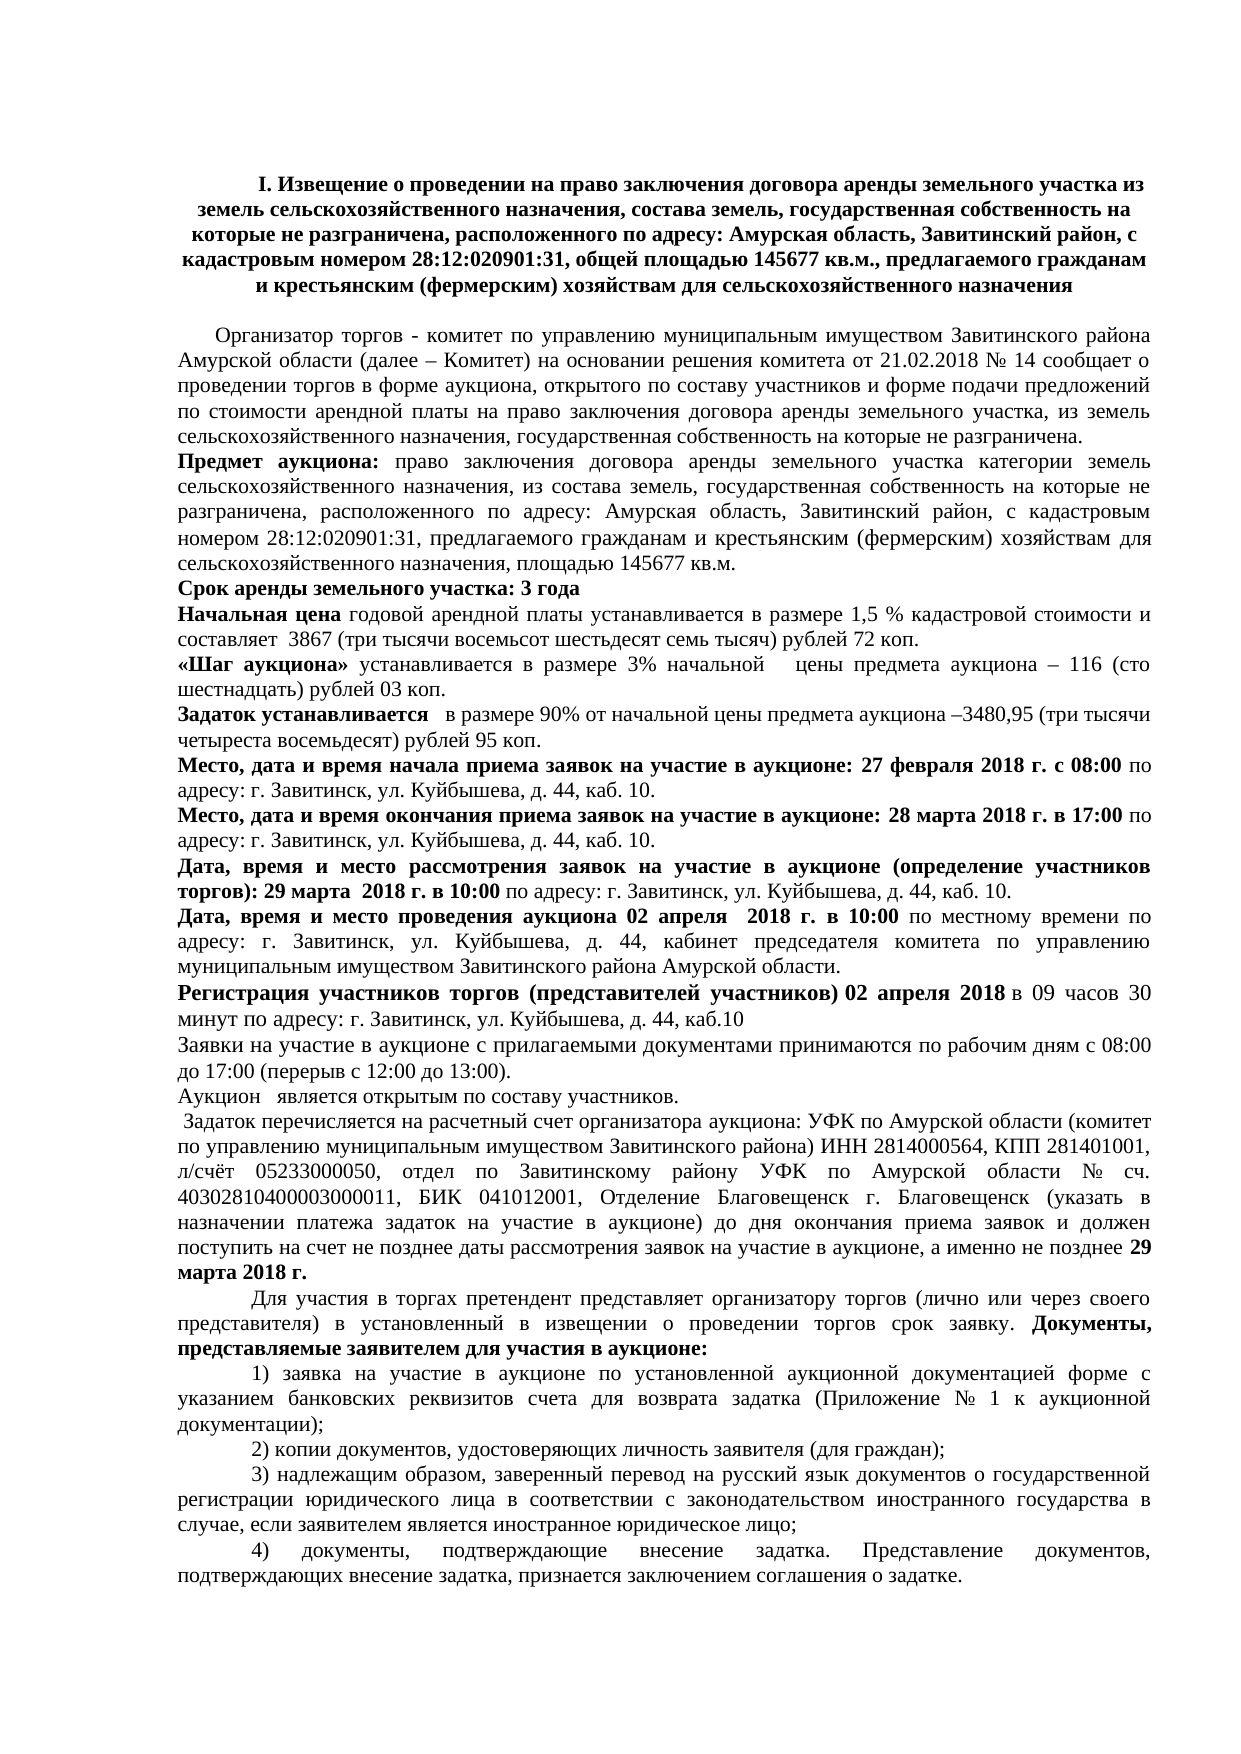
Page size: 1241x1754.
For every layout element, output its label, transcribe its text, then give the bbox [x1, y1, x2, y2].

text Для участия в торгах претендент представляет организатору торгов (лично или через своего представителя) в установленный в извещении о проведении торгов срок заявку. Документы, представляемые заявителем для участия в аукционе: [177, 1284, 1152, 1360]
text Начальная цена годовой арендной платы устанавливается в размере 1,5 % кадастровой стоимости и составляет 3867 (три тысячи восемьсот шестьдесят семь тысяч) рублей 72 коп. [177, 601, 1152, 651]
text Место, дата и время окончания приема заявок на участие в аукционе: 28 марта 2018 г. в 17:00 по адресу: г. Завитинск, ул. Куйбышева, д. 44, каб. 10. [177, 802, 1152, 853]
text Дата, время и место рассмотрения заявок на участие в аукционе (определение участников торгов): 29 марта 2018 г. в 10:00 по адресу: г. Завитинск, ул. Куйбышева, д. 44, каб. 10. [177, 853, 1152, 903]
text Задаток устанавливается в размере 90% от начальной цены предмета аукциона –3480,95 (три тысячи четыреста восемьдесят) рублей 95 коп. [177, 701, 1152, 752]
text Место, дата и время начала приема заявок на участие в аукционе: 27 февраля 2018 г. с 08:00 по адресу: г. Завитинск, ул. Куйбышева, д. 44, каб. 10. [177, 752, 1152, 802]
text Предмет аукциона: право заключения договора аренды земельного участка категории земель сельскохозяйственного назначения, из состава земель, государственная собственность на которые не разграничена, расположенного по адресу: Амурская область, Завитинский район, с кадастровым номером 28:12:020901:31, предлагаемого гражданам и крестьянским (фермерским) хозяйствам для сельскохозяйственного назначения, площадью 145677 кв.м. [177, 448, 1152, 575]
text 3) надлежащим образом, заверенный перевод на русский язык документов о государственной регистрации юридического лица в соответствии с законодательством иностранного государства в случае, если заявителем является иностранное юридическое лицо; [177, 1461, 1152, 1537]
text Организатор торгов - комитет по управлению муниципальным имуществом Завитинского района Амурской области (далее – Комитет) на основании решения комитета от 21.02.2018 № 14 сообщает о проведении торгов в форме аукциона, открытого по составу участников и форме подачи предложений по стоимости арендной платы на право заключения договора аренды земельного участка, из земель сельскохозяйственного назначения, государственная собственность на которые не разграничена. [177, 322, 1152, 448]
text Дата, время и место проведения аукциона 02 апреля 2018 г. в 10:00 по местному времени по адресу: г. Завитинск, ул. Куйбышева, д. 44, кабинет председателя комитета по управлению муниципальным имуществом Завитинского района Амурской области. [177, 903, 1152, 979]
text Задаток перечисляется на расчетный счет организатора аукциона: УФК по Амурской области (комитет по управлению муниципальным имуществом Завитинского района) ИНН 2814000564, КПП 281401001, л/счёт 05233000050, отдел по Завитинскому району УФК по Амурской области № сч. 40302810400003000011, БИК 041012001, Отделение Благовещенск г. Благовещенск (указать в назначении платежа задаток на участие в аукционе) до дня окончания приема заявок и должен поступить на счет не позднее даты рассмотрения заявок на участие в аукционе, а именно не позднее 29 марта 2018 г. [177, 1108, 1152, 1284]
text «Шаг аукциона» устанавливается в размере 3% начальной цены предмета аукциона – 116 (сто шестнадцать) рублей 03 коп. [177, 651, 1152, 701]
text 2) копии документов, удостоверяющих личность заявителя (для граждан); [177, 1436, 1152, 1461]
text I. Извещение о проведении на право заключения договора аренды земельного участка из земель сельскохозяйственного назначения, состава земель, государственная собственность на которые не разграничена, расположенного по адресу: Амурская область, Завитинский район, с кадастровым номером 28:12:020901:31, общей площадью 145677 кв.м., предлагаемого гражданам и крестьянским (фермерским) хозяйствам для сельскохозяйственного назначения [177, 171, 1152, 297]
text Срок аренды земельного участка: 3 года [177, 575, 1152, 601]
text 1) заявка на участие в аукционе по установленной аукционной документацией форме с указанием банковских реквизитов счета для возврата задатка (Приложение № 1 к аукционной документации); [177, 1360, 1152, 1436]
text Регистрация участников торгов (представителей участников) 02 апреля 2018 в 09 часов 30 минут по адресу: г. Завитинск, ул. Куйбышева, д. 44, каб.10 [177, 979, 1152, 1031]
text 4) документы, подтверждающие внесение задатка. Представление документов, подтверждающих внесение задатка, признается заключением соглашения о задатке. [177, 1537, 1152, 1587]
text Аукцион является открытым по составу участников. [177, 1083, 1152, 1108]
text Заявки на участие в аукционе с прилагаемыми документами принимаются по рабочим дням с 08:00 до 17:00 (перерыв с 12:00 до 13:00). [177, 1031, 1152, 1083]
